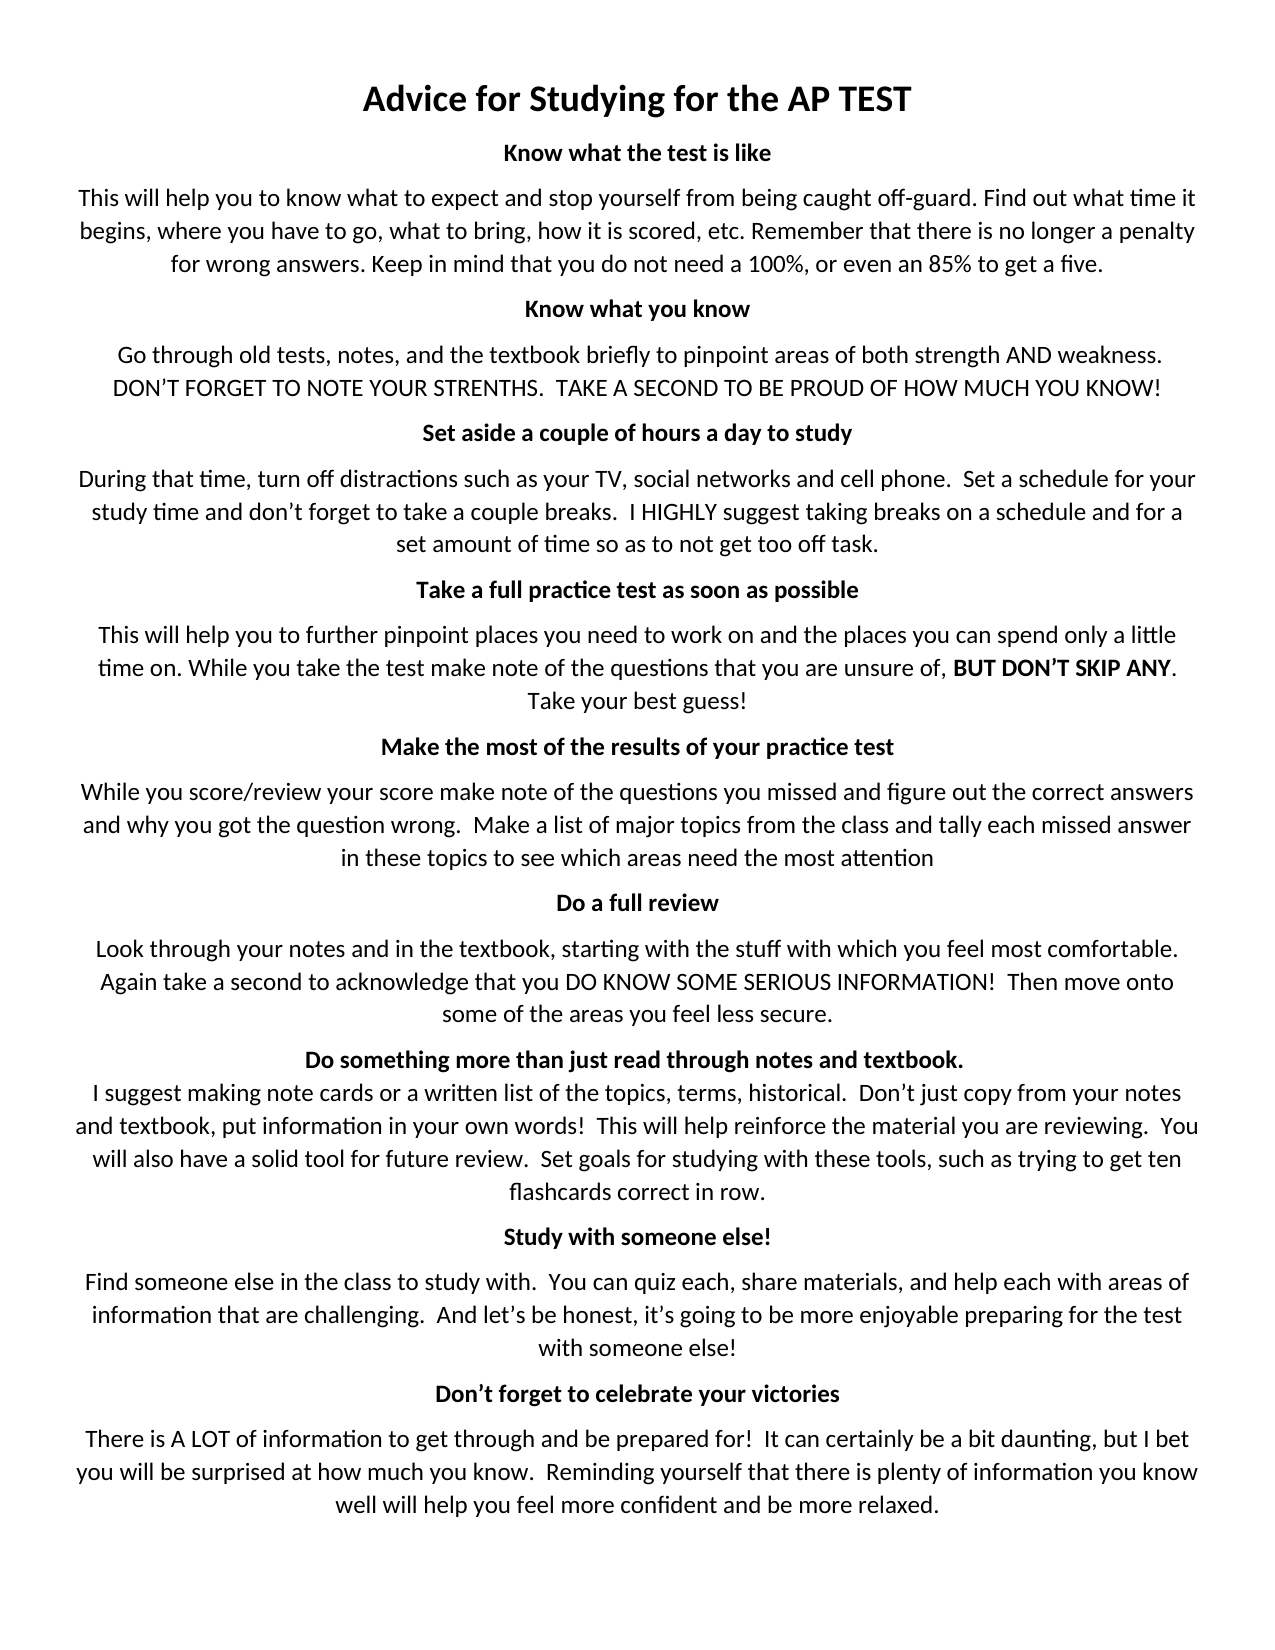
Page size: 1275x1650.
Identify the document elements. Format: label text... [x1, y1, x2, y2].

text Go through old tests, notes, and the textbook briefly to pinpoint areas of both strength AND weakness. DON’T FORGET TO NOTE YOUR STRENTHS. TAKE A SECOND TO BE PROUD OF HOW MUCH YOU KNOW! [75, 339, 1200, 402]
text Study with someone else! [75, 1221, 1200, 1252]
text Find someone else in the class to study with. You can quiz each, share materials, and help each with areas of information that are challenging. And let’s be honest, it’s going to be more enjoyable preparing for the test with someone else! [75, 1267, 1200, 1363]
text Look through your notes and in the textbook, starting with the stuff with which you feel most comfortable. Again take a second to acknowledge that you DO KNOW SOME SERIOUS INFORMATION! Then move onto some of the areas you feel less secure. [75, 933, 1200, 1029]
text This will help you to know what to expect and stop yourself from being caught off-guard. Find out what time it begins, where you have to go, what to bring, how it is scored, etc. Remember that there is no longer a penalty for wrong answers. Keep in mind that you do not need a 100%, or even an 85% to get a five. [75, 182, 1200, 279]
text Make the most of the results of your practice test [75, 731, 1200, 761]
text Do something more than just read through notes and textbook. I suggest making note cards or a written list of the topics, terms, historical. Don’t just copy from your notes and textbook, put information in your own words! This will help reinforce the material you are reviewing. You will also have a solid tool for future review. Set goals for studying with these tools, such as trying to get ten flashcards correct in row. [75, 1044, 1200, 1206]
text This will help you to further pinpoint places you need to work on and the places you can spend only a little time on. While you take the test make note of the questions that you are unsure of, BUT DON’T SKIP ANY. Take your best guess! [75, 619, 1200, 716]
text Don’t forget to celebrate your victories [75, 1378, 1200, 1408]
text During that time, turn off distractions such as your TV, social networks and cell phone. Set a schedule for your study time and don’t forget to take a couple breaks. I HIGHLY suggest taking breaks on a schedule and for a set amount of time so as to not get too off task. [75, 463, 1200, 559]
text Know what the test is like [75, 137, 1200, 167]
text Set aside a couple of hours a day to study [75, 417, 1200, 448]
text Take a full practice test as soon as possible [75, 574, 1200, 604]
text Advice for Studying for the AP TEST [75, 75, 1200, 121]
text There is A LOT of information to get through and be prepared for! It can certainly be a bit daunting, but I bet you will be surprised at how much you know. Reminding yourself that there is plenty of information you know well will help you feel more confident and be more relaxed. [75, 1423, 1200, 1519]
text Do a full review [75, 887, 1200, 918]
text While you score/review your score make note of the questions you missed and figure out the correct answers and why you got the question wrong. Make a list of major topics from the class and tally each missed answer in these topics to see which areas need the most attention [75, 776, 1200, 872]
text Know what you know [75, 294, 1200, 324]
